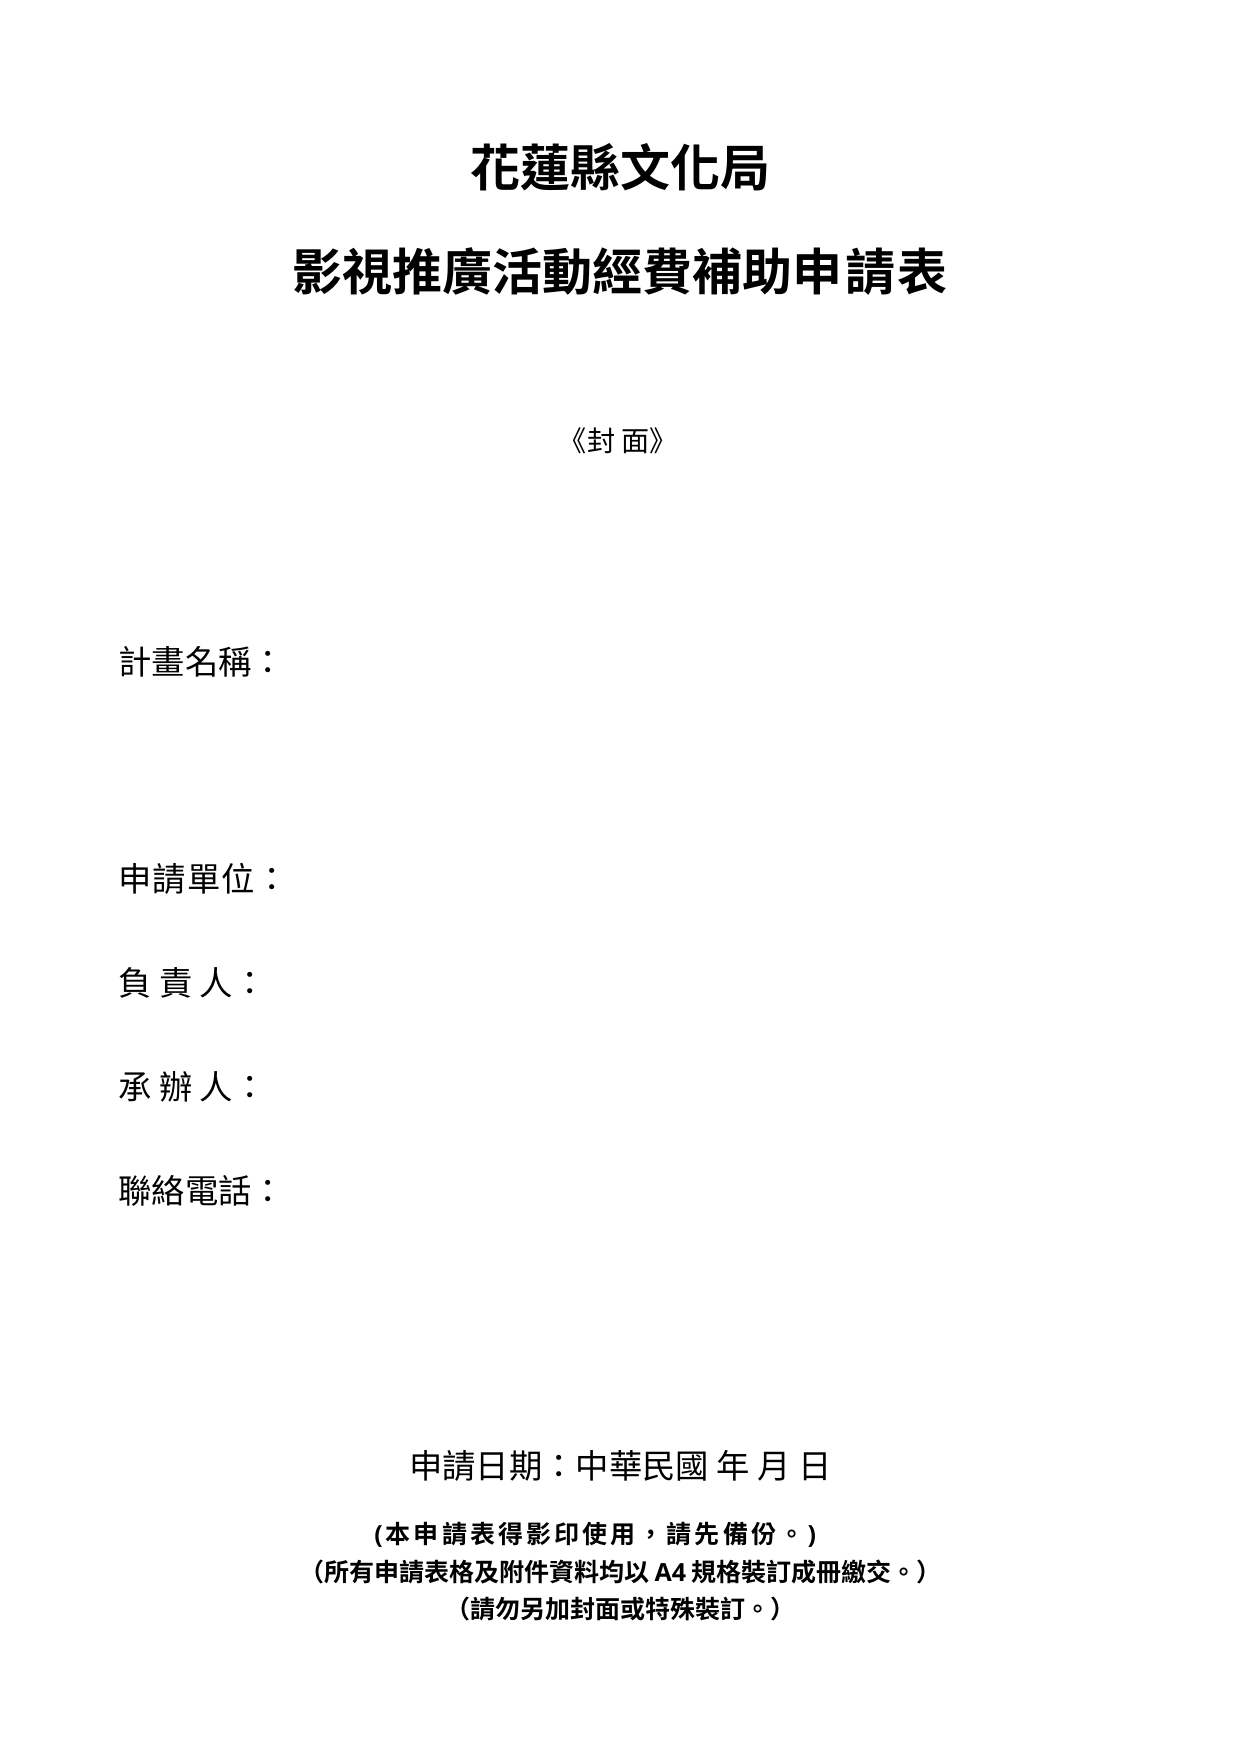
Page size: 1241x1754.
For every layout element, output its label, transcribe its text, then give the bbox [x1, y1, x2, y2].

text （請勿另加封面或特殊裝訂。） [118, 1589, 1122, 1627]
text （所有申請表格及附件資料均以A4規格裝訂成冊繳交。） [118, 1552, 1122, 1589]
text 影視推廣活動經費補助申請表 [118, 231, 1122, 306]
text 聯絡電話： [118, 1152, 1122, 1227]
text 申請日期：中華民國 年 月 日 [118, 1427, 1122, 1502]
text 負 責 人： [118, 943, 1122, 1018]
text 承 辦 人： [118, 1048, 1122, 1123]
text 計畫名稱： [118, 623, 1122, 698]
text 申請單位： [118, 839, 1122, 914]
text (本申請表得影印使用，請先備份。) [68, 1514, 1122, 1552]
text 花蓮縣文化局 [118, 127, 1122, 202]
text 《封 面》 [118, 402, 1118, 477]
